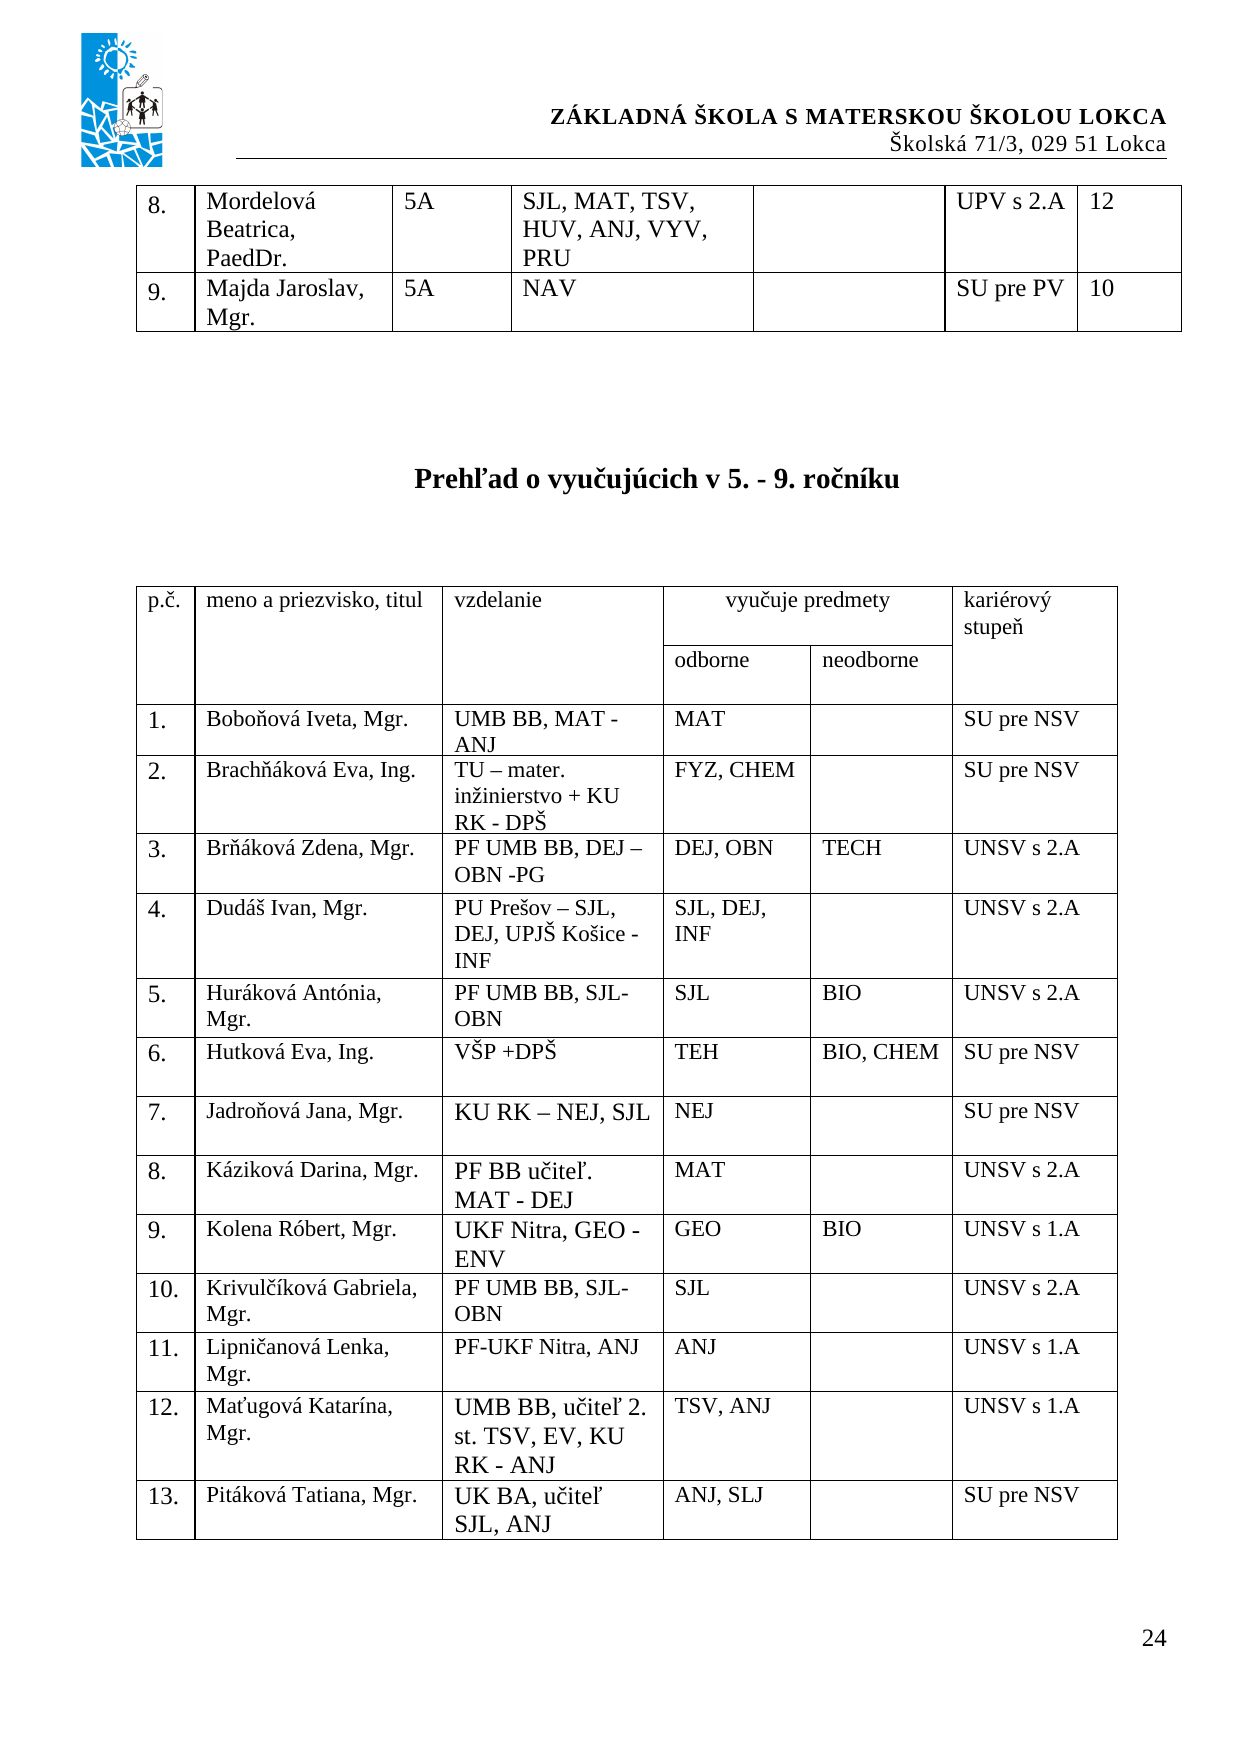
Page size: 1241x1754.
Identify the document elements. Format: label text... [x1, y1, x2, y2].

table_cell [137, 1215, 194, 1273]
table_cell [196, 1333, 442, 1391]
picture [103, 110, 110, 122]
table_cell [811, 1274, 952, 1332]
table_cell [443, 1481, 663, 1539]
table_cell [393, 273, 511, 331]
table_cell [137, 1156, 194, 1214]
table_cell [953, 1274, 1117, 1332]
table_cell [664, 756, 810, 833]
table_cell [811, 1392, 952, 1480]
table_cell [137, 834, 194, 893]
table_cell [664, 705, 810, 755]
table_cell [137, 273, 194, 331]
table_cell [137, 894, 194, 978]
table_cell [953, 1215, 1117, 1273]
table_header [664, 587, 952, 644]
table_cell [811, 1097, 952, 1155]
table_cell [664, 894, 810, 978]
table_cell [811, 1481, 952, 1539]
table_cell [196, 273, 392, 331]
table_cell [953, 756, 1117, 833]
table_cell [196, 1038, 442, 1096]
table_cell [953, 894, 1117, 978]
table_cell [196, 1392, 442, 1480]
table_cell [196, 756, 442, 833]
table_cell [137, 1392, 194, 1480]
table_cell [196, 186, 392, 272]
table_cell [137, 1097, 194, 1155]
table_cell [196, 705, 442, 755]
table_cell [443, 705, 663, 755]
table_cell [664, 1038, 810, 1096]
picture [81, 121, 104, 142]
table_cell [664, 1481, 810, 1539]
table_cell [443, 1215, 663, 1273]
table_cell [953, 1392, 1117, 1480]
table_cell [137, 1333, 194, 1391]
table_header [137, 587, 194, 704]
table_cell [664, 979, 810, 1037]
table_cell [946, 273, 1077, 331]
picture [118, 52, 125, 69]
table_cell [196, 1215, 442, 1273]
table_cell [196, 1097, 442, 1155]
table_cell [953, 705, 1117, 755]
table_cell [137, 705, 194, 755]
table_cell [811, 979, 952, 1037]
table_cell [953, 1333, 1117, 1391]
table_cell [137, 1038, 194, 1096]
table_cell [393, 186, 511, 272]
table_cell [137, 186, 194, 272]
picture [81, 33, 163, 167]
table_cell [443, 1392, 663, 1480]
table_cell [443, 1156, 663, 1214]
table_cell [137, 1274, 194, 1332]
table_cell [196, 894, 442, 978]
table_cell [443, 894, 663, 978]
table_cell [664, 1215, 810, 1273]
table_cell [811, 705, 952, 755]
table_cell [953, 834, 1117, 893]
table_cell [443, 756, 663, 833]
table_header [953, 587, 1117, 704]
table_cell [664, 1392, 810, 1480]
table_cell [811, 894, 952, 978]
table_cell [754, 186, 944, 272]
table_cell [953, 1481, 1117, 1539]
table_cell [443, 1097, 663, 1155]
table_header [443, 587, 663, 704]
picture [106, 48, 117, 53]
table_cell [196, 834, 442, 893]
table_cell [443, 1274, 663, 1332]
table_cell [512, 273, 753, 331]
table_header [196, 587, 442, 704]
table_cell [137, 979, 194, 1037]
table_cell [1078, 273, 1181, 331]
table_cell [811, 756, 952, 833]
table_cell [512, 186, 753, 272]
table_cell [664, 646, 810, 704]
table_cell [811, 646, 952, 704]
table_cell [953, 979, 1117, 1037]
text Prehľad o vyučujúcich v 5. - 9. ročníku [148, 461, 1167, 494]
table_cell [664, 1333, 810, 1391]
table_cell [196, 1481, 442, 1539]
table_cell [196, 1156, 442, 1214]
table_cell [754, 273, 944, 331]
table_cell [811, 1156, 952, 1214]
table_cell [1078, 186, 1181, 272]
picture [146, 141, 163, 159]
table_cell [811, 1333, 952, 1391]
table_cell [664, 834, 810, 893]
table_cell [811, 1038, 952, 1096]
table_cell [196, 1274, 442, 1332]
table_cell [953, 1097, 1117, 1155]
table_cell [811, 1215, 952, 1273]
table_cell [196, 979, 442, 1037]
picture [92, 114, 96, 127]
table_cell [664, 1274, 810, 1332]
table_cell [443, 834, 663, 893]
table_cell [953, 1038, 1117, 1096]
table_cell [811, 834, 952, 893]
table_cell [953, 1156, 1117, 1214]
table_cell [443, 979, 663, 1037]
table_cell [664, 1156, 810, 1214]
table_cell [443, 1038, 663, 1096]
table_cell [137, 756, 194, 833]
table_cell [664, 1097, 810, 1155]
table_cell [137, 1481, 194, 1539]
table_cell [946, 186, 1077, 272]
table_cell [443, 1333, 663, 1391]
picture [91, 102, 104, 111]
